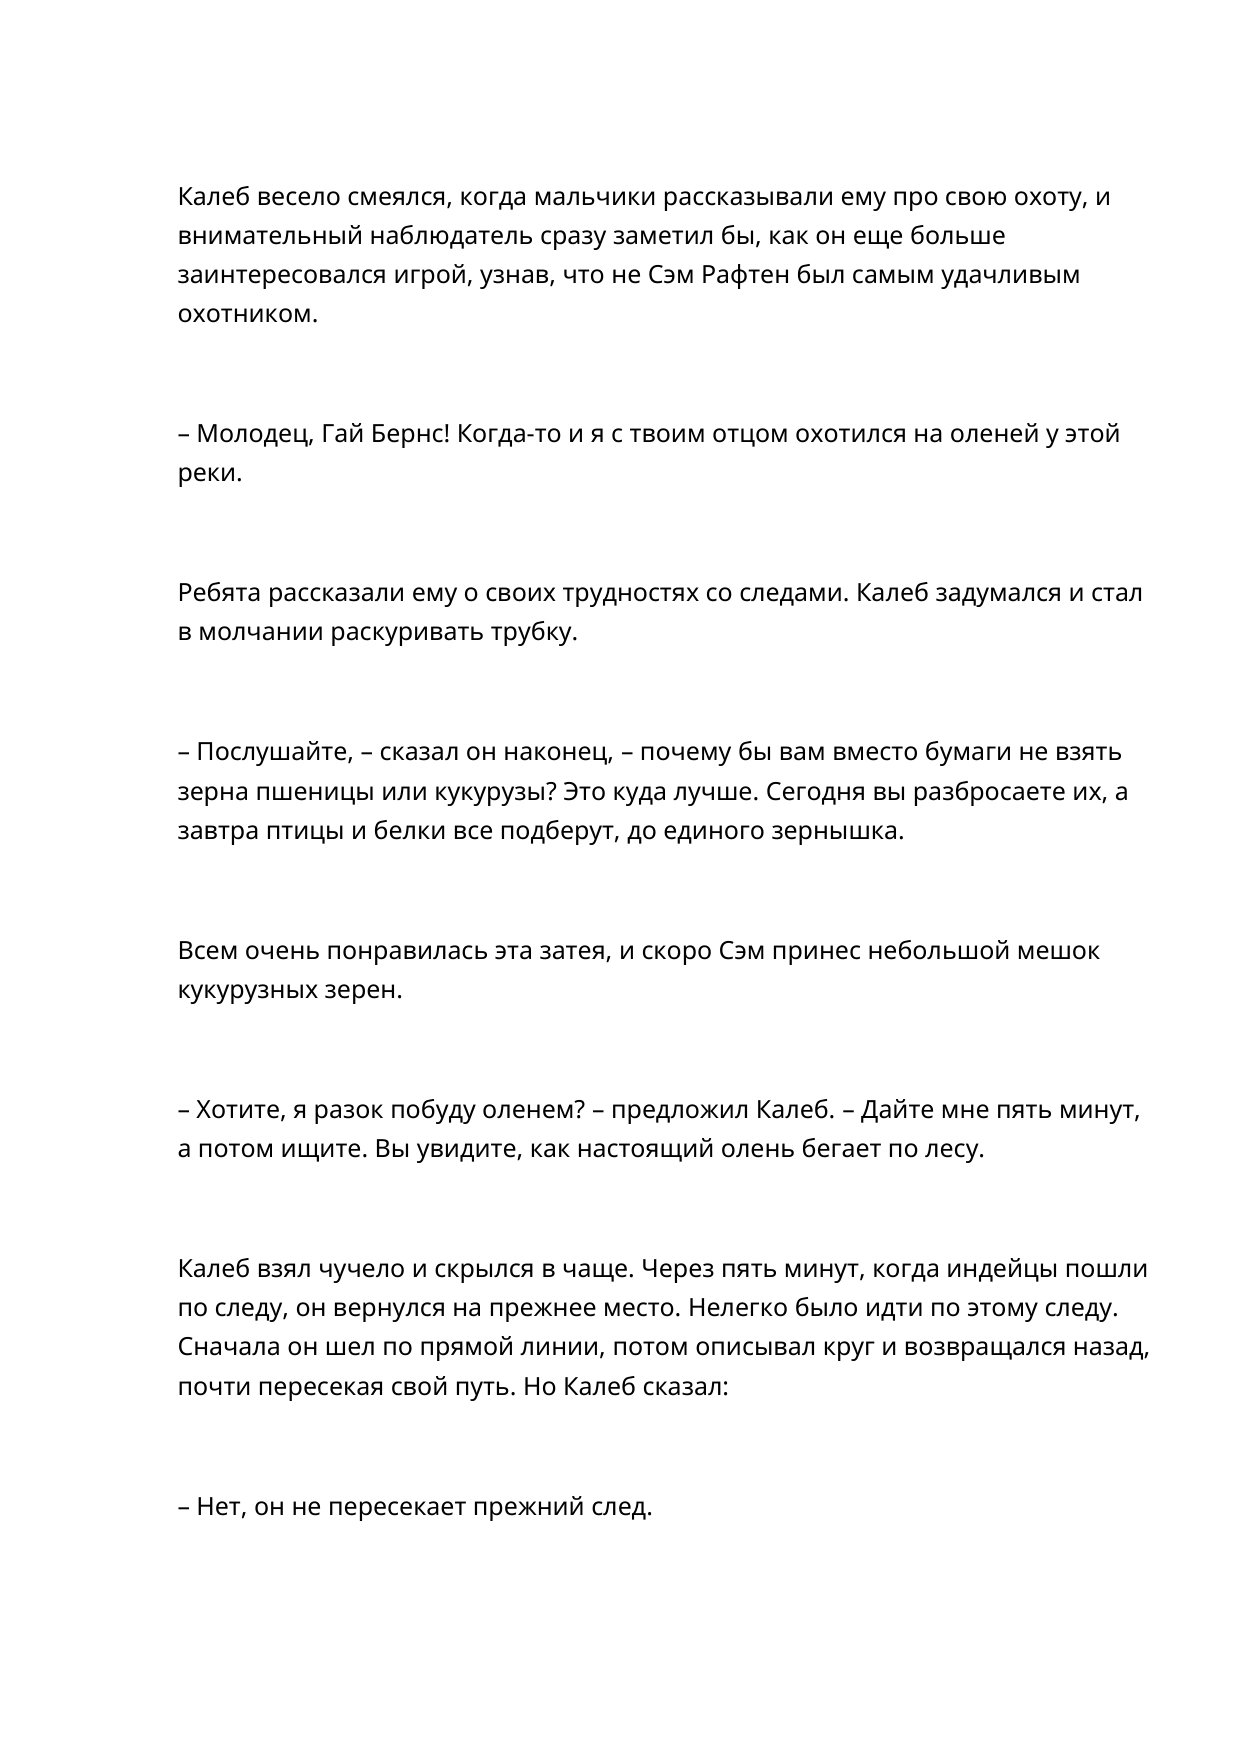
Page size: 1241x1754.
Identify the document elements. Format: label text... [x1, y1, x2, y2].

text Калеб весело смеялся, когда мальчики рассказывали ему про свою охоту, и внимательный наблюдатель сразу заметил бы, как он еще больше заинтересовался игрой, узнав, что не Сэм Рафтен был самым удачливым охотником. [177, 178, 1152, 330]
text Всем очень понравилась эта затея, и скоро Сэм принес небольшой мешок кукурузных зерен. [177, 932, 1152, 1006]
text – Молодец, Гай Бернс! Когда-то и я с твоим отцом охотился на оленей у этой реки. [177, 416, 1152, 489]
text Калеб взял чучело и скрылся в чаще. Через пять минут, когда индейцы пошли по следу, он вернулся на прежнее место. Нелегко было идти по этому следу. Сначала он шел по прямой линии, потом описывал круг и возвращался назад, почти пересекая свой путь. Но Калеб сказал: [177, 1251, 1152, 1402]
text Ребята рассказали ему о своих трудностях со следами. Калеб задумался и стал в молчании раскуривать трубку. [177, 575, 1152, 648]
text – Хотите, я разок побуду оленем? – предложил Калеб. – Дайте мне пять минут, а потом ищите. Вы увидите, как настоящий олень бегает по лесу. [177, 1091, 1152, 1165]
text – Нет, он не пересекает прежний след. [177, 1488, 1152, 1522]
text – Послушайте, – сказал он наконец, – почему бы вам вместо бумаги не взять зерна пшеницы или кукурузы? Это куда лучше. Сегодня вы разбросаете их, а завтра птицы и белки все подберут, до единого зернышка. [177, 734, 1152, 846]
